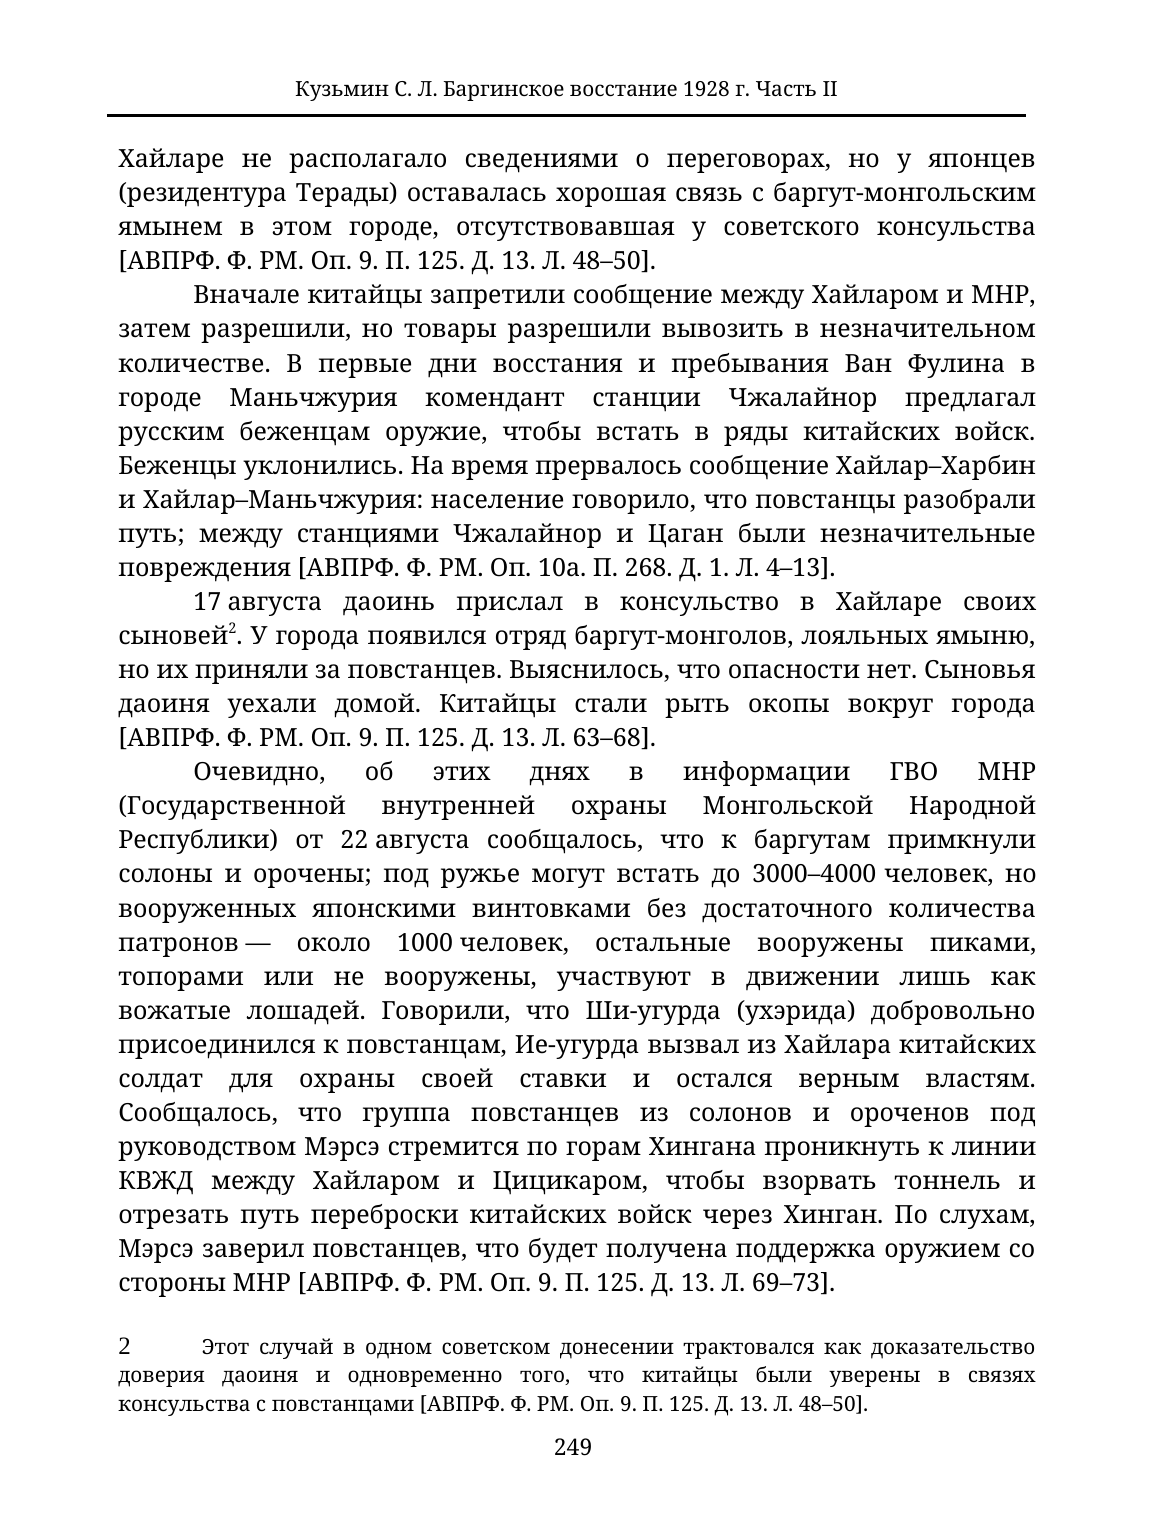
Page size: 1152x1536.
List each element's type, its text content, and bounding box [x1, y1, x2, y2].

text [118, 141, 1037, 277]
text Вначале китайцы запретили сообщение между Хайларом и МНР, затем разрешили, но товары разрешили вывозить в незначительном количестве. В первые дни восстания и пребывания Ван Фулина в городе Маньчжурия комендант станции Чжалайнор предлагал русским беженцам оружие, чтобы встать в ряды китайских войск. Беженцы уклонились. На время прервалось сообщение Хайлар–Харбин и Хайлар–Маньчжурия: население говорило, что повстанцы разобрали путь; между станциями Чжалайнор и Цаган были незначительные повреждения [АВПРФ. Ф. РМ. Оп. 10а. П. 268. Д. 1. Л. 4–13]. [118, 277, 1037, 584]
text 17 августа даоинь прислал в консульство в Хайларе своих сыновей. У города появился отряд баргут-монголов, лояльных ямыню, но их приняли за повстанцев. Выяснилось, что опасности нет. Сыновья даоиня уехали домой. Китайцы стали рыть окопы вокруг города [АВПРФ. Ф. РМ. Оп. 9. П. 125. Д. 13. Л. 63–68]. [118, 584, 1037, 754]
text Очевидно, об этих днях в информации ГВО МНР (Государственной внутренней охраны Монгольской Народной Республики) от 22 августа сообщалось, что к баргутам примкнули солоны и орочены; под ружье могут встать до 3000–4000 человек, но вооруженных японскими винтовками без достаточного количества патронов — около 1000 человек, остальные вооружены пиками, топорами или не вооружены, участвуют в движении лишь как вожатые лошадей. Говорили, что Ши-угурда (ухэрида) добровольно присоединился к повстанцам, Ие-угурда вызвал из Хайлара китайских солдат для охраны своей ставки и остался верным властям. Сообщалось, что группа повстанцев из солонов и ороченов под руководством Мэрсэ стремится по горам Хингана проникнуть к линии КВЖД между Хайларом и Цицикаром, чтобы взорвать тоннель и отрезать путь переброски китайских войск через Хинган. По слухам, Мэрсэ заверил повстанцев, что будет получена поддержка оружием со стороны МНР [АВПРФ. Ф. РМ. Оп. 9. П. 125. Д. 13. Л. 69–73]. [118, 754, 1037, 1299]
